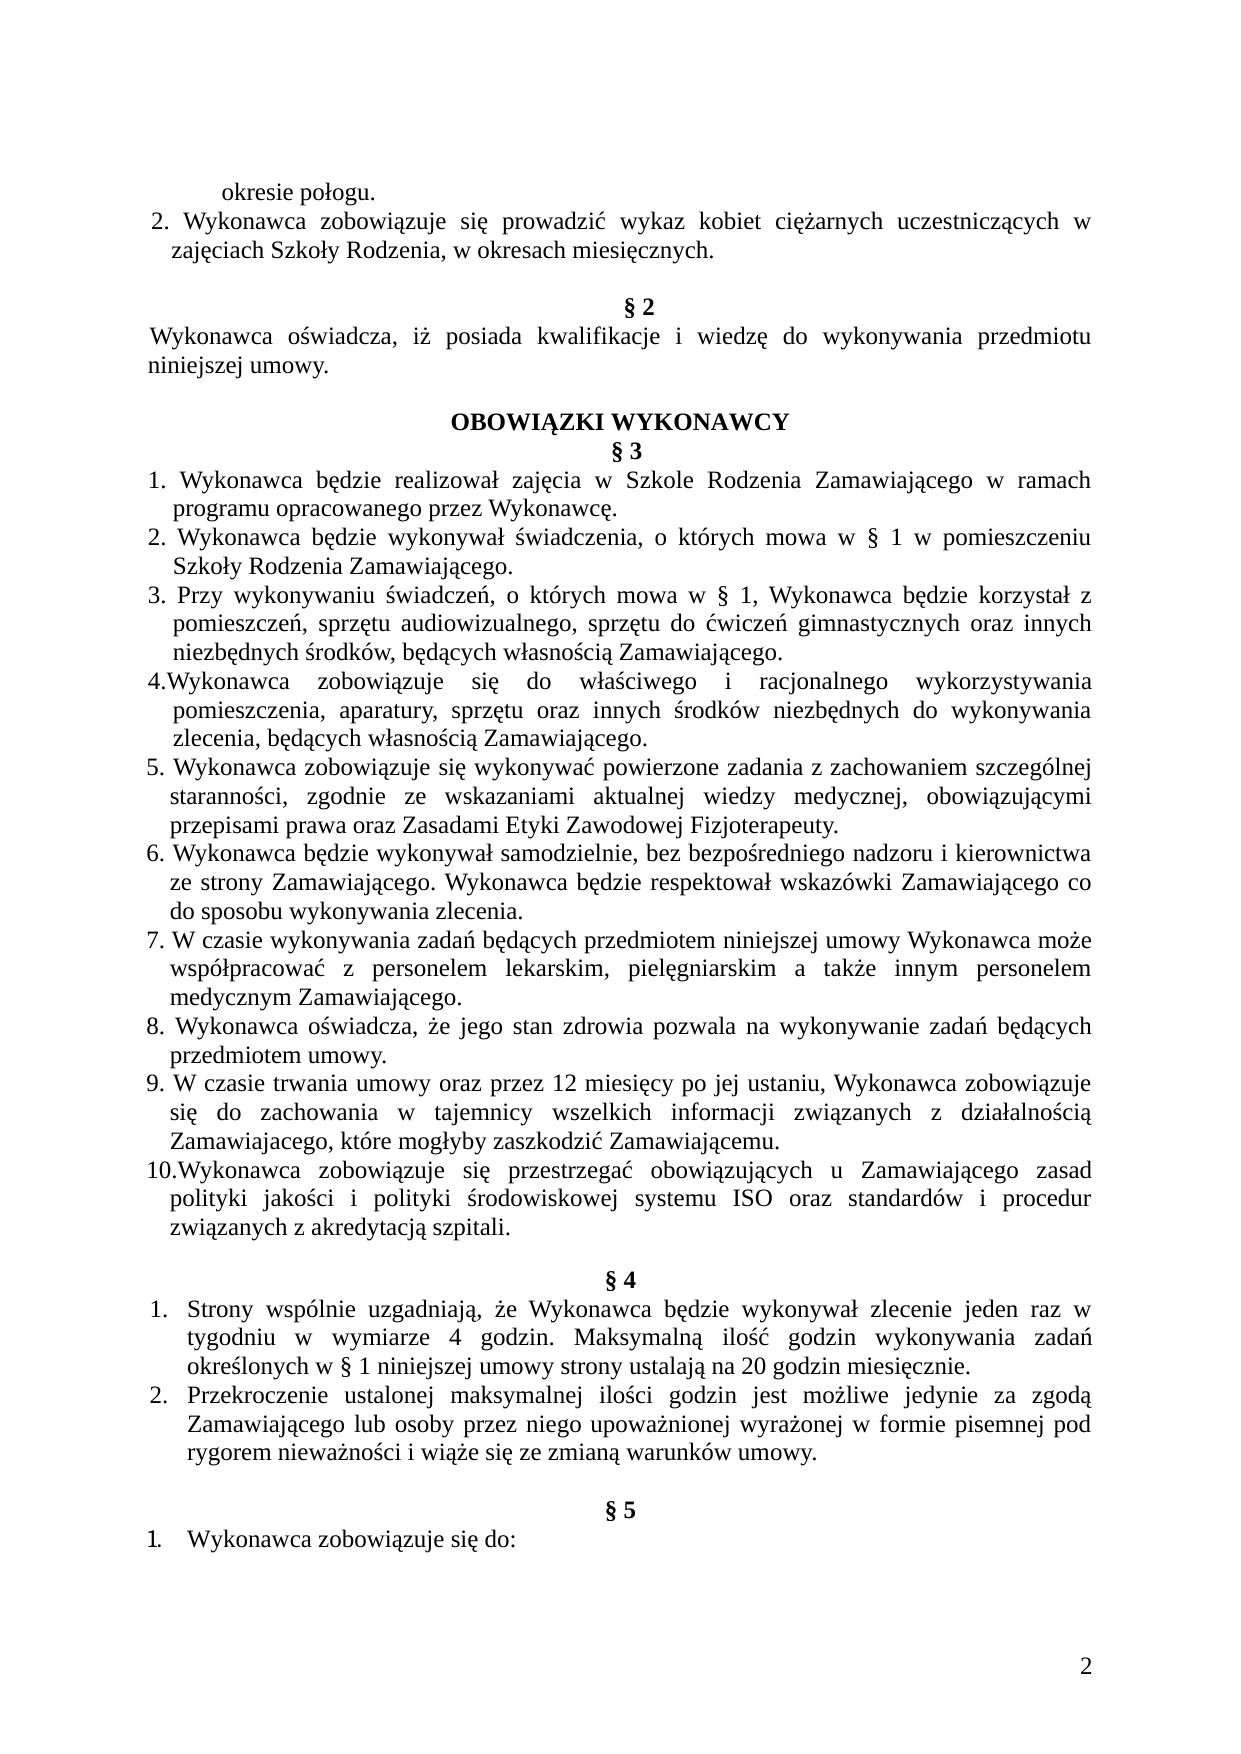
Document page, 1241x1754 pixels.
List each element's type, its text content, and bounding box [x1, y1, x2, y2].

text 7. W czasie wykonywania zadań będących przedmiotem niniejszej umowy Wykonawca może współpracować z personelem lekarskim, pielęgniarskim a także innym personelem medycznym Zamawiającego. [146, 925, 1092, 1011]
text § 3 [148, 436, 1092, 465]
text OBOWIĄZKI WYKONAWCY [148, 407, 1092, 436]
text 4.Wykonawca zobowiązuje się do właściwego i racjonalnego wykorzystywania pomieszczenia, aparatury, sprzętu oraz innych środków niezbędnych do wykonywania zlecenia, będących własnością Zamawiającego. [148, 666, 1092, 752]
text 3. Przy wykonywaniu świadczeń, o których mowa w § 1, Wykonawca będzie korzystał z pomieszczeń, sprzętu audiowizualnego, sprzętu do ćwiczeń gimnastycznych oraz innych niezbędnych środków, będących własnością Zamawiającego. [148, 580, 1092, 666]
text Wykonawca oświadcza, iż posiada kwalifikacje i wiedzę do wykonywania przedmiotu niniejszej umowy. [148, 321, 1092, 378]
list Strony wspólnie uzgadniają, że Wykonawca będzie wykonywał zlecenie jeden raz w tygodniu w wymiarze 4 godzin. Maksymalną ilość godzin wykonywania zadań określonych w § 1 niniejszej umowy strony ustalają na 20 godzin miesięcznie. [149, 1294, 1092, 1380]
text § 2 [185, 292, 1092, 321]
text 2. Wykonawca zobowiązuje się prowadzić wykaz kobiet ciężarnych uczestniczących w zajęciach Szkoły Rodzenia, w okresach miesięcznych. [151, 206, 1092, 263]
text 9. W czasie trwania umowy oraz przez 12 miesięcy po jej ustaniu, Wykonawca zobowiązuje się do zachowania w tajemnicy wszelkich informacji związanych z działalnością Zamawiajacego, które mogłyby zaszkodzić Zamawiającemu. [146, 1068, 1092, 1155]
list Wykonawca zobowiązuje się do: [148, 1524, 1092, 1553]
text 2. Wykonawca będzie wykonywał świadczenia, o których mowa w § 1 w pomieszczeniu Szkoły Rodzenia Zamawiającego. [148, 522, 1092, 580]
text § 5 [148, 1495, 1092, 1524]
text 6. Wykonawca będzie wykonywał samodzielnie, bez bezpośredniego nadzoru i kierownictwa ze strony Zamawiającego. Wykonawca będzie respektował wskazówki Zamawiającego co do sposobu wykonywania zlecenia. [146, 838, 1092, 925]
text § 4 [148, 1265, 1092, 1294]
text 5. Wykonawca zobowiązuje się wykonywać powierzone zadania z zachowaniem szczególnej staranności, zgodnie ze wskazaniami aktualnej wiedzy medycznej, obowiązującymi przepisami prawa oraz Zasadami Etyki Zawodowej Fizjoterapeuty. [146, 752, 1092, 838]
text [221, 177, 1092, 206]
text 1. Wykonawca będzie realizował zajęcia w Szkole Rodzenia Zamawiającego w ramach programu opracowanego przez Wykonawcę. [148, 465, 1092, 522]
text 10.Wykonawca zobowiązuje się przestrzegać obowiązujących u Zamawiającego zasad polityki jakości i polityki środowiskowej systemu ISO oraz standardów i procedur związanych z akredytacją szpitali. [146, 1155, 1092, 1241]
list Przekroczenie ustalonej maksymalnej ilości godzin jest możliwe jedynie za zgodą Zamawiającego lub osoby przez niego upoważnionej wyrażonej w formie pisemnej pod rygorem nieważności i wiąże się ze zmianą warunków umowy. [149, 1380, 1092, 1466]
text 8. Wykonawca oświadcza, że jego stan zdrowia pozwala na wykonywanie zadań będących przedmiotem umowy. [146, 1011, 1092, 1068]
